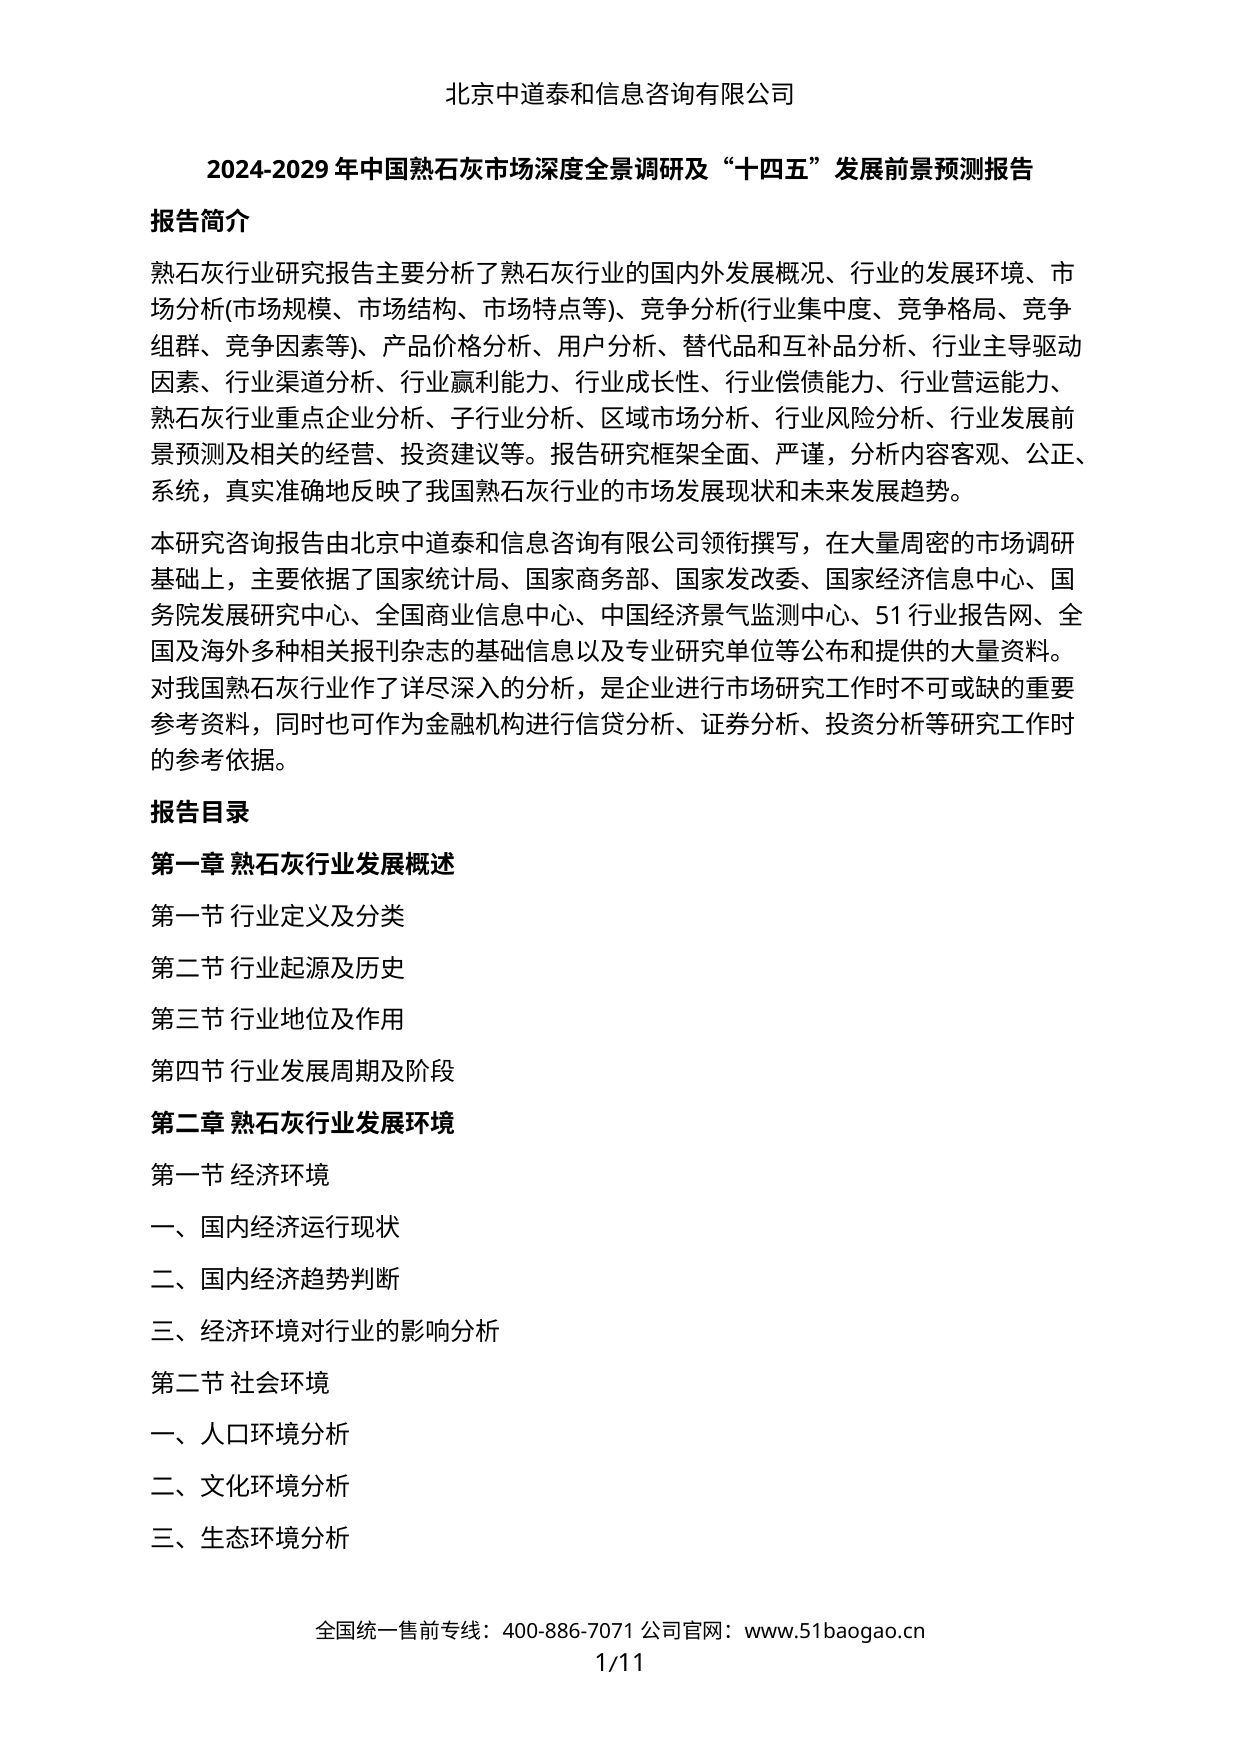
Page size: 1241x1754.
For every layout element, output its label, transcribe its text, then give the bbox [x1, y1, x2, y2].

text 三、生态环境分析 [150, 1519, 1090, 1555]
text 本研究咨询报告由北京中道泰和信息咨询有限公司领衔撰写，在大量周密的市场调研基础上，主要依据了国家统计局、国家商务部、国家发改委、国家经济信息中心、国务院发展研究中心、全国商业信息中心、中国经济景气监测中心、51行业报告网、全国及海外多种相关报刊杂志的基础信息以及专业研究单位等公布和提供的大量资料。对我国熟石灰行业作了详尽深入的分析，是企业进行市场研究工作时不可或缺的重要参考资料，同时也可作为金融机构进行信贷分析、证券分析、投资分析等研究工作时的参考依据。 [150, 523, 1090, 777]
text 第三节 行业地位及作用 [150, 1000, 1090, 1036]
text 第二章 熟石灰行业发展环境 [150, 1104, 1090, 1140]
text 第二节 行业起源及历史 [150, 948, 1090, 984]
text 2024-2029年中国熟石灰市场深度全景调研及“十四五”发展前景预测报告 [150, 150, 1090, 186]
text 报告目录 [150, 792, 1090, 829]
text 二、文化环境分析 [150, 1467, 1090, 1503]
text 第四节 行业发展周期及阶段 [150, 1052, 1090, 1088]
text 第一章 熟石灰行业发展概述 [150, 844, 1090, 881]
text 三、经济环境对行业的影响分析 [150, 1311, 1090, 1347]
text 熟石灰行业研究报告主要分析了熟石灰行业的国内外发展概况、行业的发展环境、市场分析(市场规模、市场结构、市场特点等)、竞争分析(行业集中度、竞争格局、竞争组群、竞争因素等)、产品价格分析、用户分析、替代品和互补品分析、行业主导驱动因素、行业渠道分析、行业赢利能力、行业成长性、行业偿债能力、行业营运能力、熟石灰行业重点企业分析、子行业分析、区域市场分析、行业风险分析、行业发展前景预测及相关的经营、投资建议等。报告研究框架全面、严谨，分析内容客观、公正、系统，真实准确地反映了我国熟石灰行业的市场发展现状和未来发展趋势。 [150, 254, 1090, 507]
text 第一节 经济环境 [150, 1156, 1090, 1192]
text 第一节 行业定义及分类 [150, 896, 1090, 932]
text 一、人口环境分析 [150, 1415, 1090, 1451]
text 报告简介 [150, 202, 1090, 238]
text 第二节 社会环境 [150, 1363, 1090, 1399]
text 一、国内经济运行现状 [150, 1207, 1090, 1244]
text 二、国内经济趋势判断 [150, 1259, 1090, 1296]
